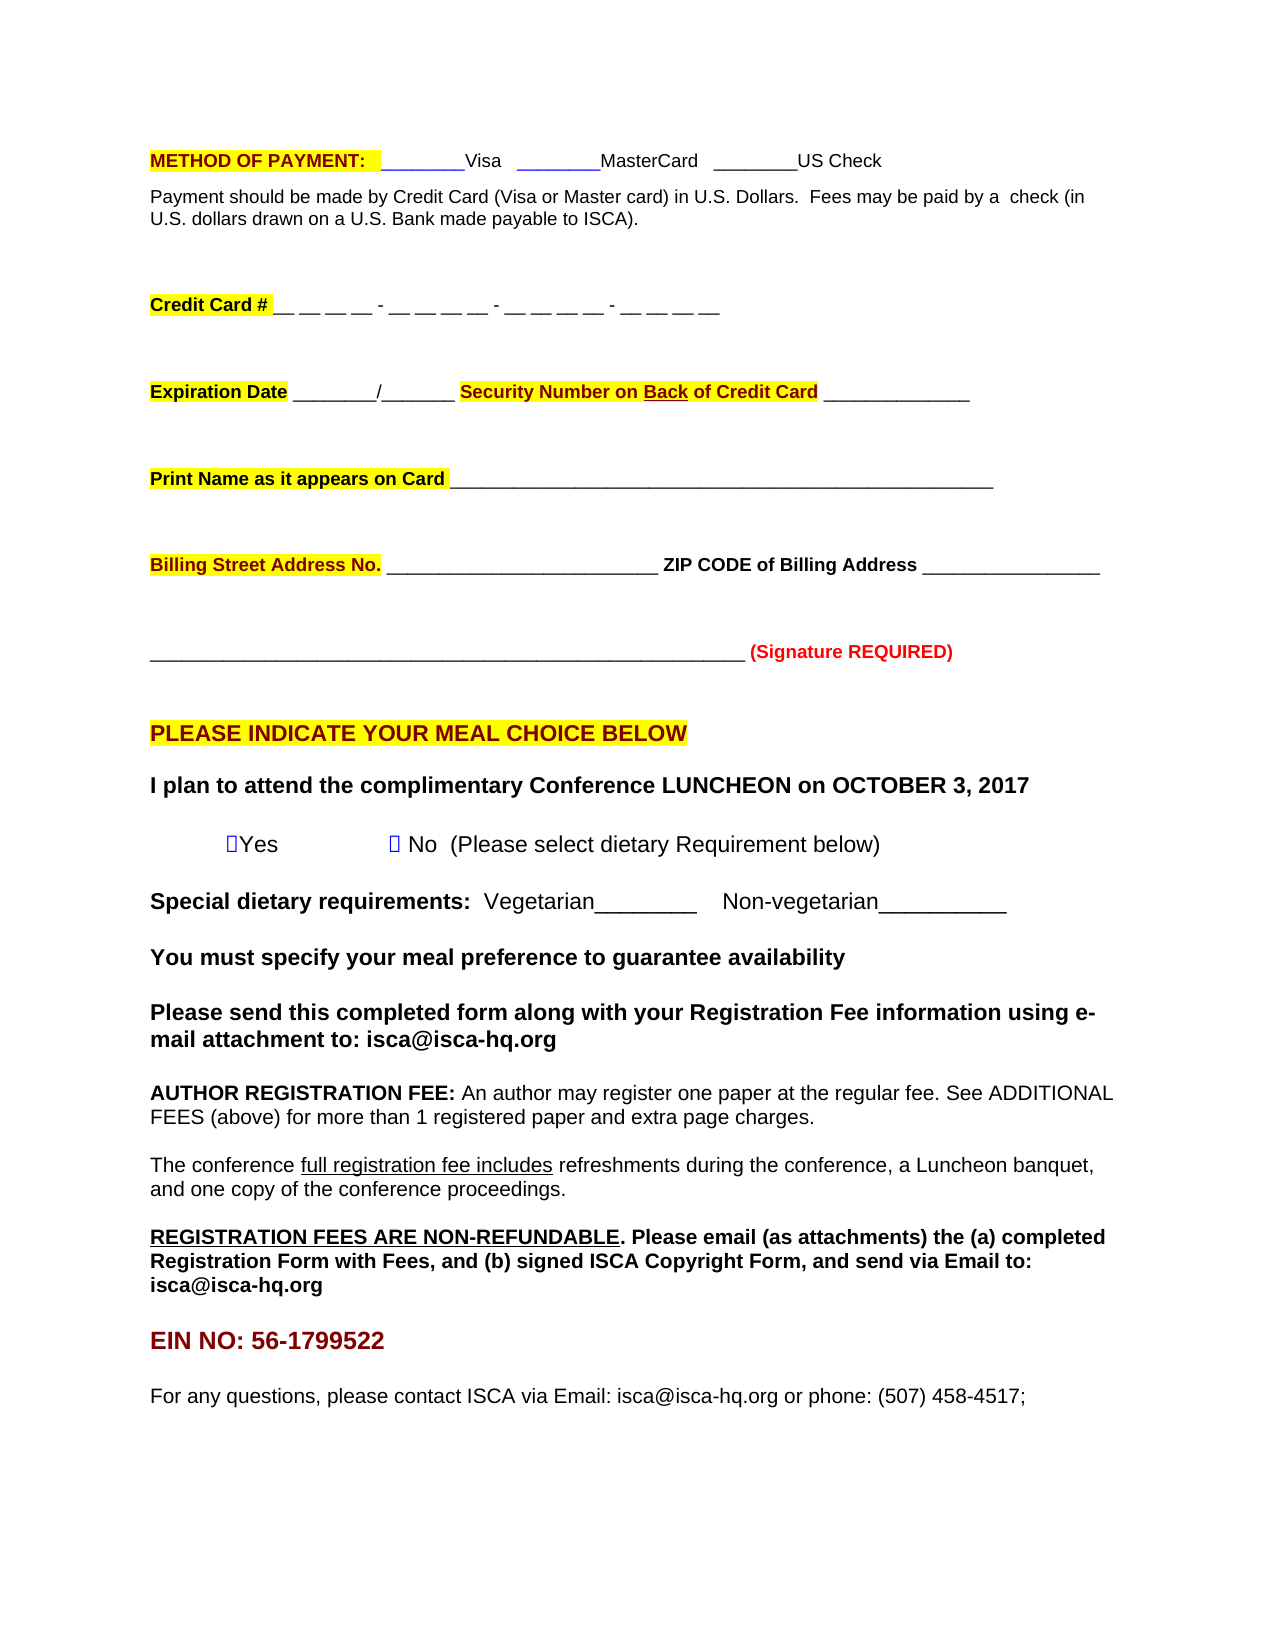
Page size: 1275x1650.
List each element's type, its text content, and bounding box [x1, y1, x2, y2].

text For any questions, please contact ISCA via Email: isca@isca-hq.org or phone: (507) 458-4517; [150, 1384, 1125, 1408]
text Special dietary requirements: Vegetarian________ Non-vegetarian__________ [150, 888, 1125, 914]
text Please send this completed form along with your Registration Fee information using e-mail attachment to: isca@isca-hq.org [150, 999, 1125, 1052]
text Credit Card # __ __ __ __ - __ __ __ __ - __ __ __ __ - __ __ __ __ [150, 258, 1125, 316]
text You must specify your meal preference to guarantee availability [150, 944, 1125, 970]
text METHOD OF PAYMENT: ________Visa ________MasterCard ________US Check Payment should be made by Credit Card (Visa or Master card) in U.S. Dollars. Fees may be paid by a check (in U.S. dollars drawn on a U.S. Bank made payable to ISCA). [150, 150, 1125, 229]
text Yes  No (Please select dietary Requirement below) [150, 828, 1125, 859]
text _________________________________________________________ (Signature REQUIRED) [150, 605, 1125, 690]
text AUTHOR REGISTRATION FEE: An author may register one paper at the regular fee. See ADDITIONAL FEES (above) for more than 1 registered paper and extra page charges. The conference full registration fee includes refreshments during the conference, a Luncheon banquet, and one copy of the conference proceedings. REGISTRATION FEES ARE NON-REFUNDABLE. Please email (as attachments) the (a) completed Registration Form with Fees, and (b) signed ISCA Copyright Form, and send via Email to: isca@isca-hq.org [150, 1081, 1125, 1297]
text Print Name as it appears on Card ____________________________________________________ [150, 432, 1125, 489]
text Expiration Date ________/_______ Security Number on Back of Credit Card ______________ [150, 345, 1125, 402]
text PLEASE INDICATE YOUR MEAL CHOICE BELOW I plan to attend the complimentary Conference LUNCHEON on OCTOBER 3, 2017 [150, 719, 1125, 799]
text EIN NO: 56-1799522 [150, 1326, 1125, 1355]
text Billing Street Address No. __________________________ ZIP CODE of Billing Address _________________ [150, 518, 1125, 576]
